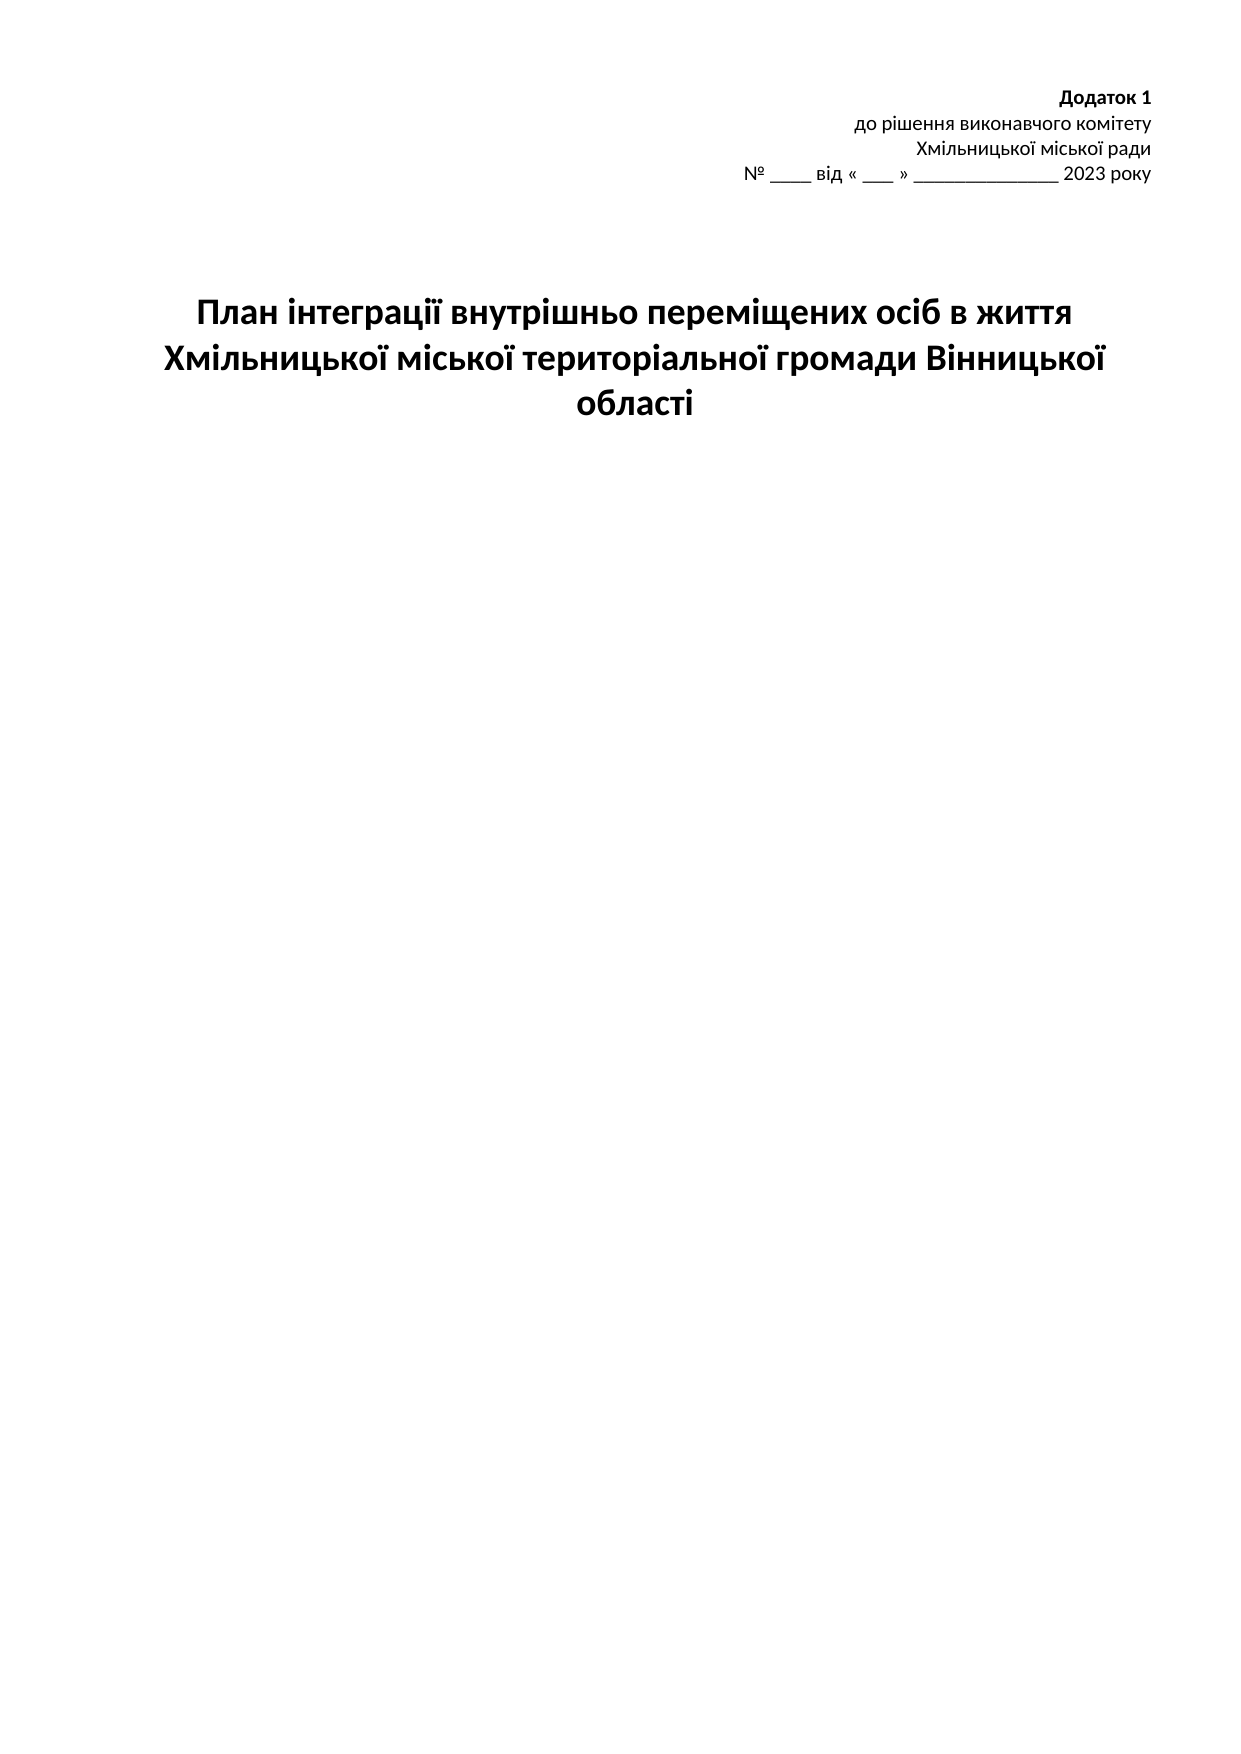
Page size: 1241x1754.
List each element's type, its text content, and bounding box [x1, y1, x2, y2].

text План інтеграції внутрішньо переміщених осіб в життя Хмільницької міської територіальної громади Вінницької області [118, 288, 1152, 425]
text № ____ від « ___ » ______________ 2023 року [118, 161, 1152, 186]
text Додаток 1 [118, 84, 1152, 110]
text Хмільницької міської ради [118, 135, 1152, 161]
text до рішення виконавчого комітету [118, 110, 1152, 135]
